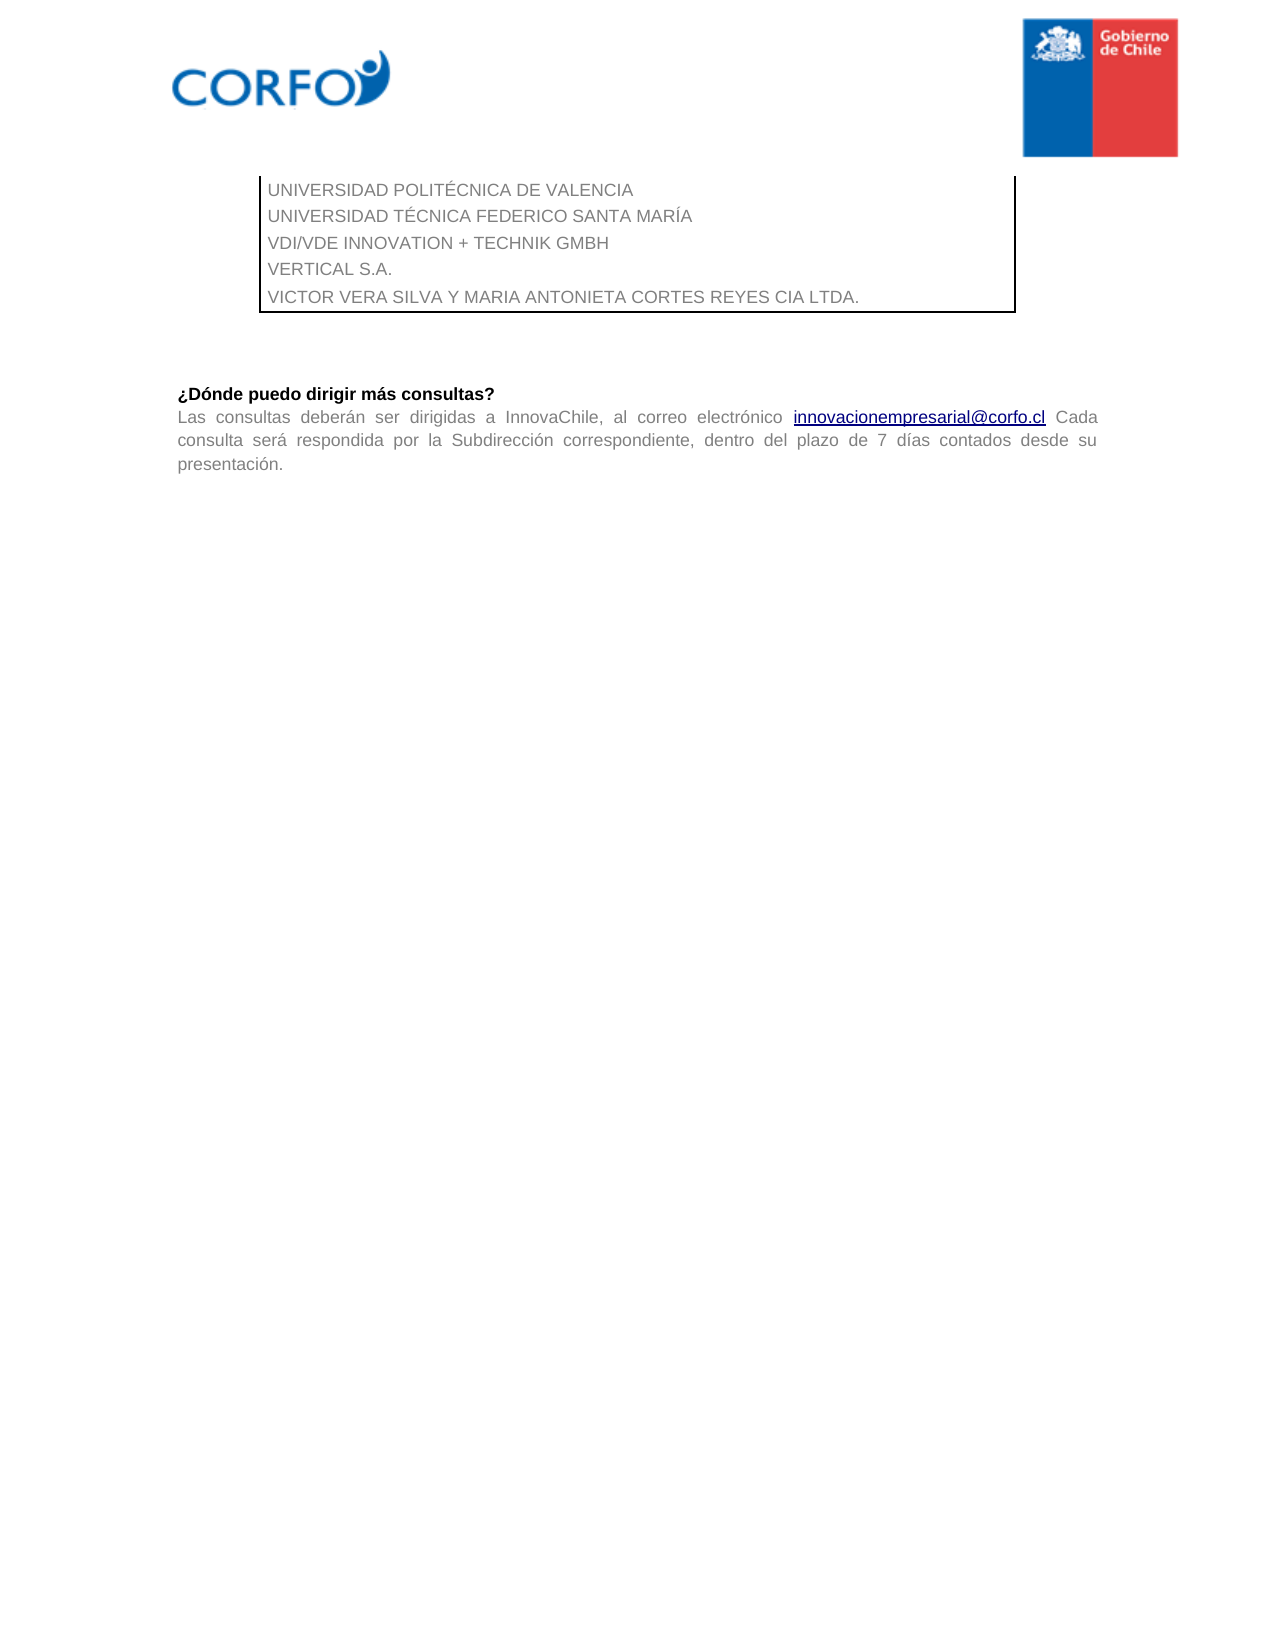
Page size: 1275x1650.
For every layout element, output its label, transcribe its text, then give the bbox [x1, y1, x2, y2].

table_cell VICTOR VERA SILVA Y MARIA ANTONIETA CORTES REYES CIA LTDA. [261, 283, 1014, 311]
table_cell VDI/VDE INNOVATION + TECHNIK GMBH [261, 230, 1014, 256]
picture [92, 12, 1200, 177]
table_cell VERTICAL S.A. [261, 256, 1014, 283]
table_cell UNIVERSIDAD TÉCNICA FEDERICO SANTA MARÍA [261, 203, 1014, 229]
table_cell UNIVERSIDAD POLITÉCNICA DE VALENCIA [261, 176, 1014, 203]
text Las consultas deberán ser dirigidas a InnovaChile, al correo electrónico innovacionempresarial@corfo.cl Cada consulta será respondida por la Subdirección correspondiente, dentro del plazo de 7 días contados desde su presentación. [177, 407, 1098, 474]
text ¿Dónde puedo dirigir más consultas? [177, 383, 1098, 404]
